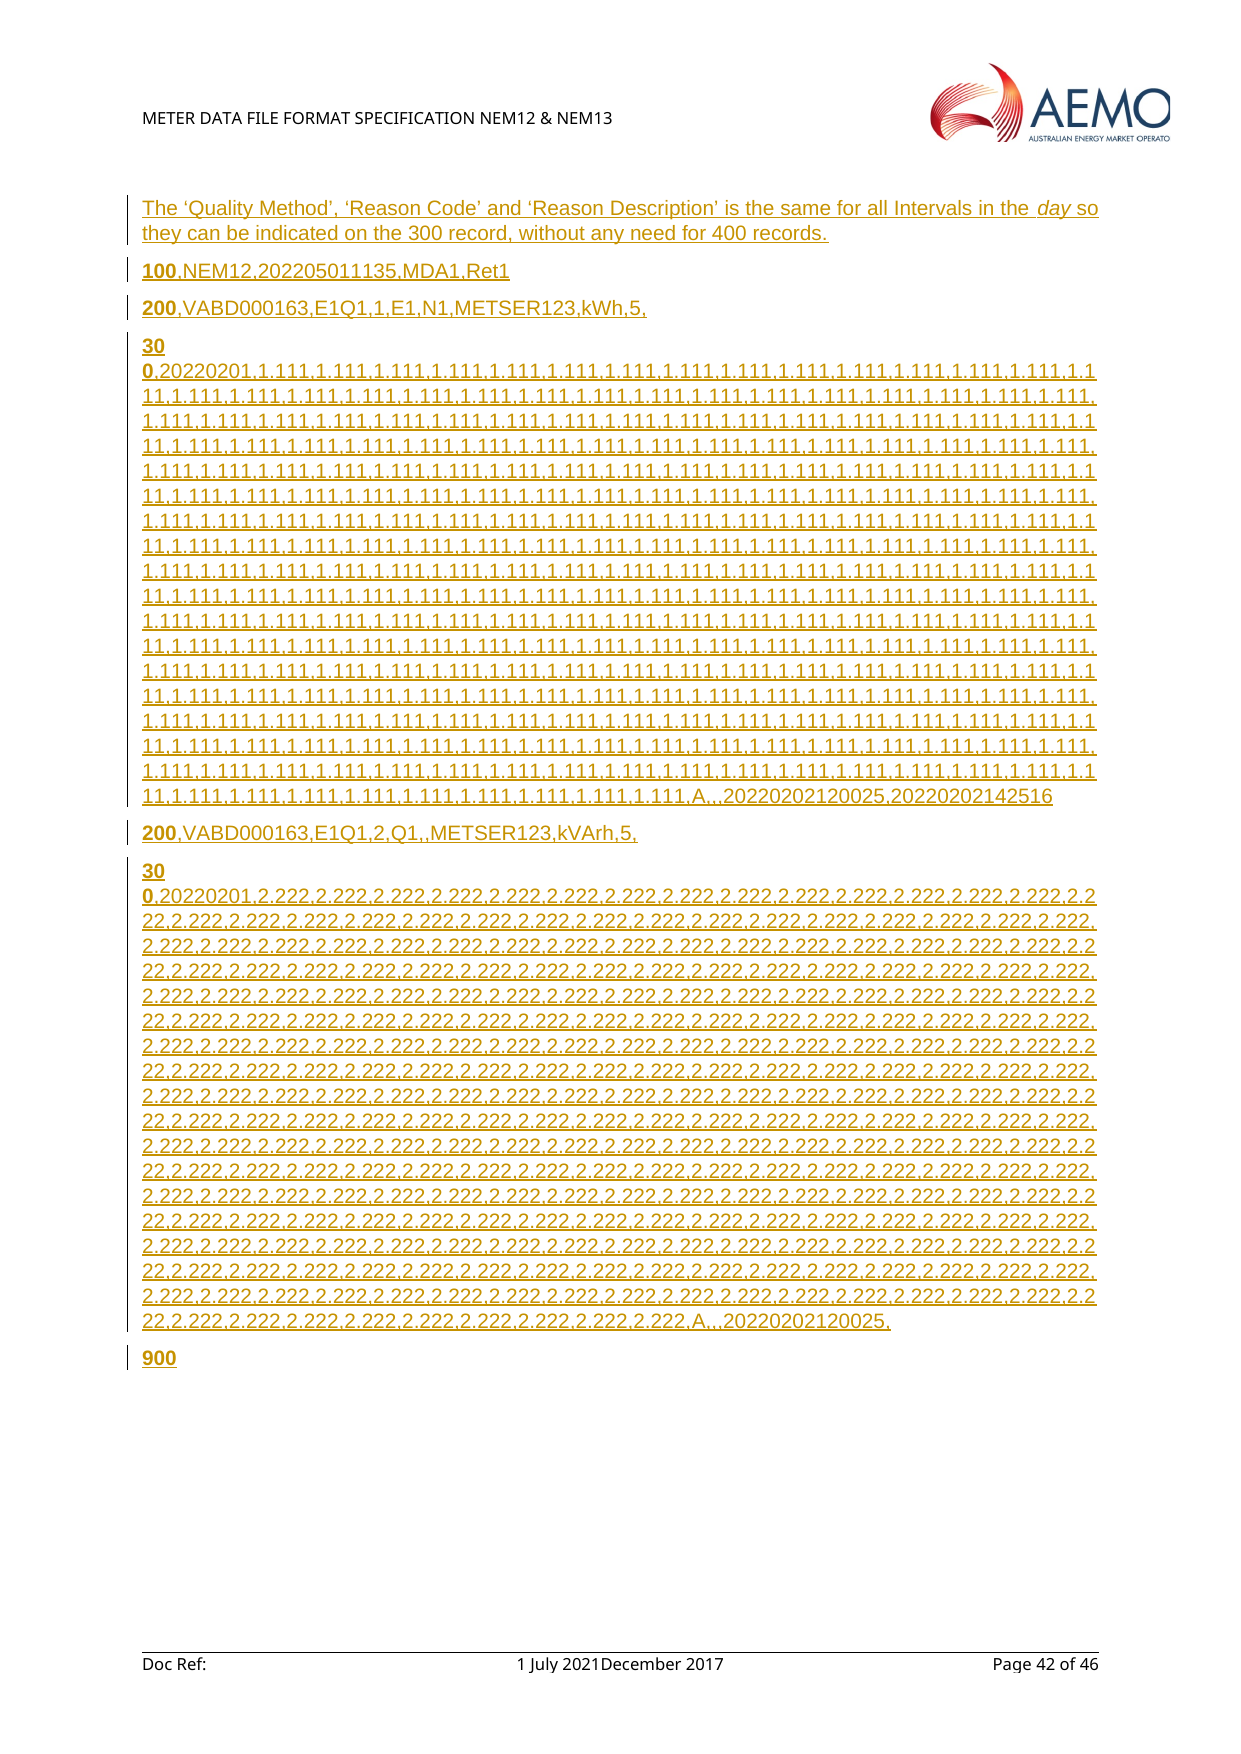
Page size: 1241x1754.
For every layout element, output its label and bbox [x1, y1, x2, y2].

picture [929, 62, 1170, 141]
